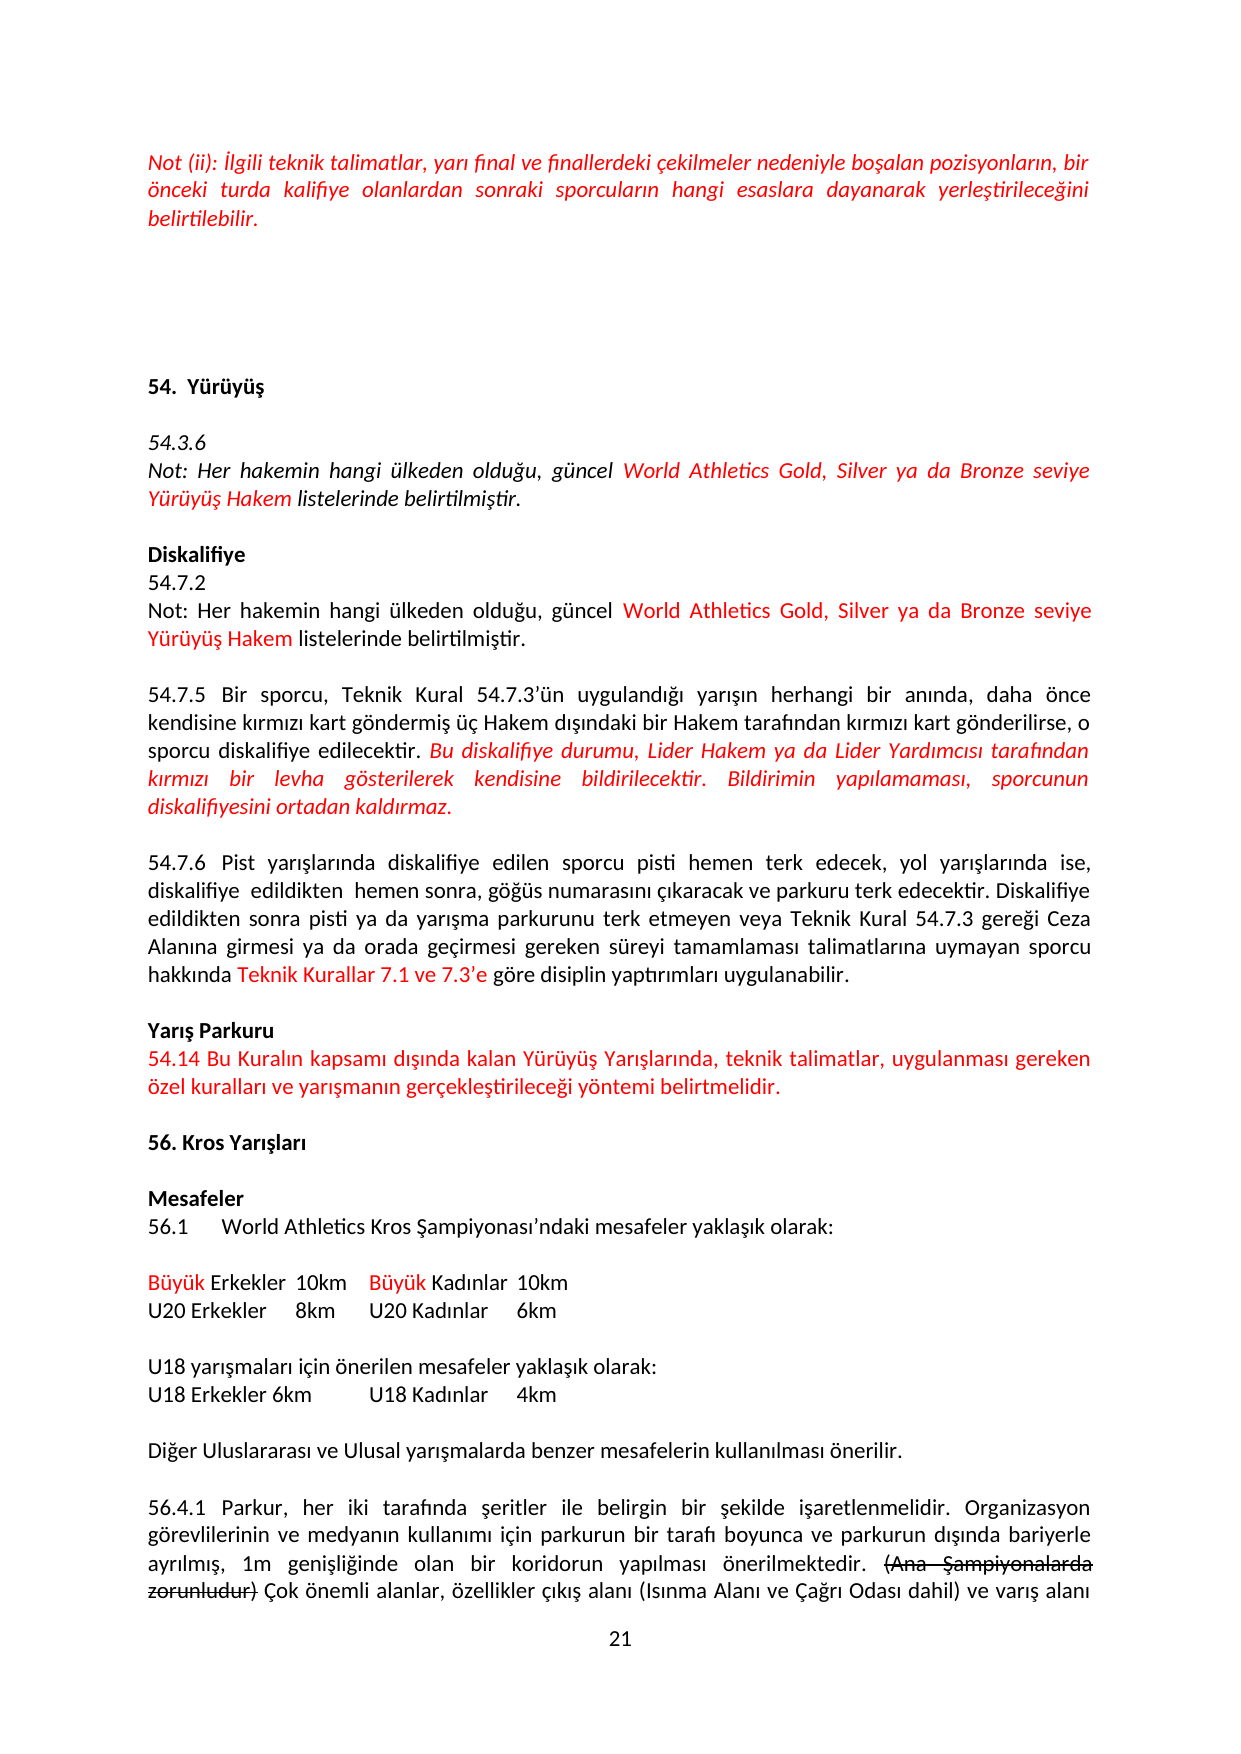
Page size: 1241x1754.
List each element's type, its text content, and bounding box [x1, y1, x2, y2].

text 54.3.6 [148, 428, 1093, 456]
text Not: Her hakemin hangi ülkeden olduğu, güncel World Athletics Gold, Silver ya da Bronze seviye Yürüyüş Hakem listelerinde belirtilmiştir. [148, 596, 1093, 652]
text 56.1 World Athletics Kros Şampiyonası’ndaki mesafeler yaklaşık olarak: [148, 1212, 1093, 1240]
text 54.7.2 [148, 568, 1093, 596]
text Not: Her hakemin hangi ülkeden olduğu, güncel World Athletics Gold, Silver ya da Bronze seviye Yürüyüş Hakem listelerinde belirtilmiştir. [148, 456, 1093, 512]
text Mesafeler [148, 1184, 1093, 1212]
text U20 Erkekler 8km U20 Kadınlar 6km [148, 1296, 1093, 1324]
text U18 Erkekler 6km U18 Kadınlar 4km [148, 1381, 1093, 1408]
text Diskalifiye [148, 540, 1093, 568]
text 54. Yürüyüş [148, 372, 1093, 400]
text 54.7.6 Pist yarışlarında diskalifiye edilen sporcu pisti hemen terk edecek, yol yarışlarında ise, diskalifiye edildikten hemen sonra, göğüs numarasını çıkaracak ve parkuru terk edecektir. Diskalifiye edildikten sonra pisti ya da yarışma parkurunu terk etmeyen veya Teknik Kural 54.7.3 gereği Ceza Alanına girmesi ya da orada geçirmesi gereken süreyi tamamlaması talimatlarına uymayan sporcu hakkında Teknik Kurallar 7.1 ve 7.3’e göre disiplin yaptırımları uygulanabilir. [148, 848, 1093, 988]
text U18 yarışmaları için önerilen mesafeler yaklaşık olarak: [148, 1352, 1093, 1381]
text 56. Kros Yarışları [148, 1128, 1093, 1156]
text 54.14 Bu Kuralın kapsamı dışında kalan Yürüyüş Yarışlarında, teknik talimatlar, uygulanması gereken özel kuralları ve yarışmanın gerçekleştirileceği yöntemi belirtmelidir. [148, 1044, 1093, 1100]
text Büyük Erkekler 10km Büyük Kadınlar 10km [148, 1268, 1093, 1296]
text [148, 1493, 1093, 1605]
text Yarış Parkuru [148, 1016, 1093, 1044]
text Not (ii): İlgili teknik talimatlar, yarı final ve finallerdeki çekilmeler nedeniyle boşalan pozisyonların, bir önceki turda kalifiye olanlardan sonraki sporcuların hangi esaslara dayanarak yerleştirileceğini belirtilebilir. [148, 148, 1093, 232]
text Diğer Uluslararası ve Ulusal yarışmalarda benzer mesafelerin kullanılması önerilir. [148, 1437, 1093, 1464]
text 54.7.5 Bir sporcu, Teknik Kural 54.7.3’ün uygulandığı yarışın herhangi bir anında, daha önce kendisine kırmızı kart göndermiş üç Hakem dışındaki bir Hakem tarafından kırmızı kart gönderilirse, o sporcu diskalifiye edilecektir. Bu diskalifiye durumu, Lider Hakem ya da Lider Yardımcısı tarafından kırmızı bir levha gösterilerek kendisine bildirilecektir. Bildirimin yapılamaması, sporcunun diskalifiyesini ortadan kaldırmaz. [148, 680, 1093, 820]
